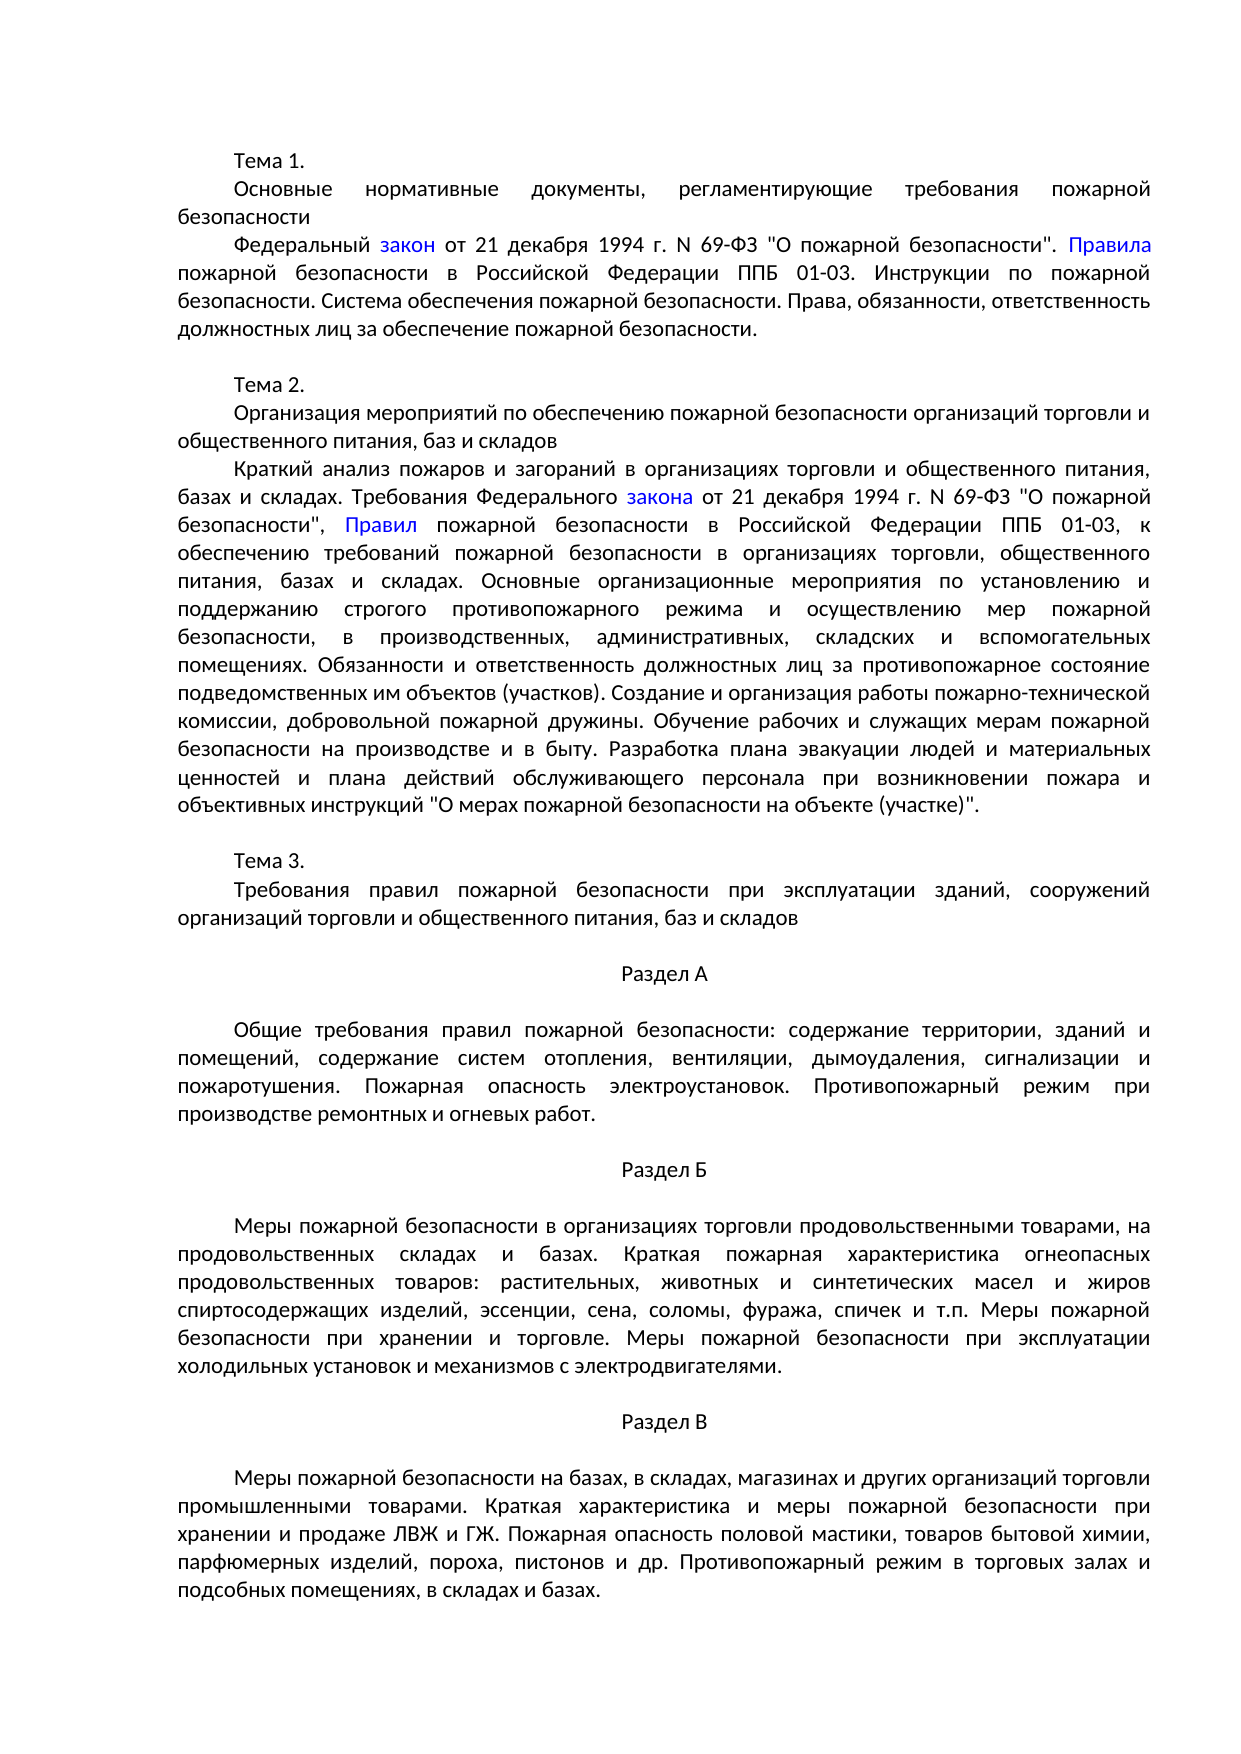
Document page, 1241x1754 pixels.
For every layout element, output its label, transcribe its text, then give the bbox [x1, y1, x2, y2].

text Общие требования правил пожарной безопасности: содержание территории, зданий и помещений, содержание систем отопления, вентиляции, дымоудаления, сигнализации и пожаротушения. Пожарная опасность электроустановок. Противопожарный режим при производстве ремонтных и огневых работ. [177, 1015, 1152, 1127]
text Требования правил пожарной безопасности при эксплуатации зданий, сооружений организаций торговли и общественного питания, баз и складов [177, 875, 1152, 931]
text Меры пожарной безопасности в организациях торговли продовольственными товарами, на продовольственных складах и базах. Краткая пожарная характеристика огнеопасных продовольственных товаров: растительных, животных и синтетических масел и жиров спиртосодержащих изделий, эссенции, сена, соломы, фуража, спичек и т.п. Меры пожарной безопасности при хранении и торговле. Меры пожарной безопасности при эксплуатации холодильных установок и механизмов с электродвигателями. [177, 1211, 1152, 1379]
text Тема 1. [177, 146, 1152, 174]
text Основные нормативные документы, регламентирующие требования пожарной безопасности [177, 174, 1152, 230]
text Раздел А [177, 959, 1152, 987]
text Раздел Б [177, 1155, 1152, 1183]
text Федеральный закон от 21 декабря 1994 г. N 69-ФЗ "О пожарной безопасности". Правила пожарной безопасности в Российской Федерации ППБ 01-03. Инструкции по пожарной безопасности. Система обеспечения пожарной безопасности. Права, обязанности, ответственность должностных лиц за обеспечение пожарной безопасности. [177, 230, 1152, 342]
text Тема 2. [177, 370, 1152, 398]
text Краткий анализ пожаров и загораний в организациях торговли и общественного питания, базах и складах. Требования Федерального закона от 21 декабря 1994 г. N 69-ФЗ "О пожарной безопасности", Правил пожарной безопасности в Российской Федерации ППБ 01-03, к обеспечению требований пожарной безопасности в организациях торговли, общественного питания, базах и складах. Основные организационные мероприятия по установлению и поддержанию строгого противопожарного режима и осуществлению мер пожарной безопасности, в производственных, административных, складских и вспомогательных помещениях. Обязанности и ответственность должностных лиц за противопожарное состояние подведомственных им объектов (участков). Создание и организация работы пожарно-технической комиссии, добровольной пожарной дружины. Обучение рабочих и служащих мерам пожарной безопасности на производстве и в быту. Разработка плана эвакуации людей и материальных ценностей и плана действий обслуживающего персонала при возникновении пожара и объективных инструкций "О мерах пожарной безопасности на объекте (участке)". [177, 454, 1152, 819]
text Меры пожарной безопасности на базах, в складах, магазинах и других организаций торговли промышленными товарами. Краткая характеристика и меры пожарной безопасности при хранении и продаже ЛВЖ и ГЖ. Пожарная опасность половой мастики, товаров бытовой химии, парфюмерных изделий, пороха, пистонов и др. Противопожарный режим в торговых залах и подсобных помещениях, в складах и базах. [177, 1463, 1152, 1603]
text Организация мероприятий по обеспечению пожарной безопасности организаций торговли и общественного питания, баз и складов [177, 398, 1152, 454]
text Тема 3. [177, 847, 1152, 875]
text Раздел В [177, 1407, 1152, 1435]
